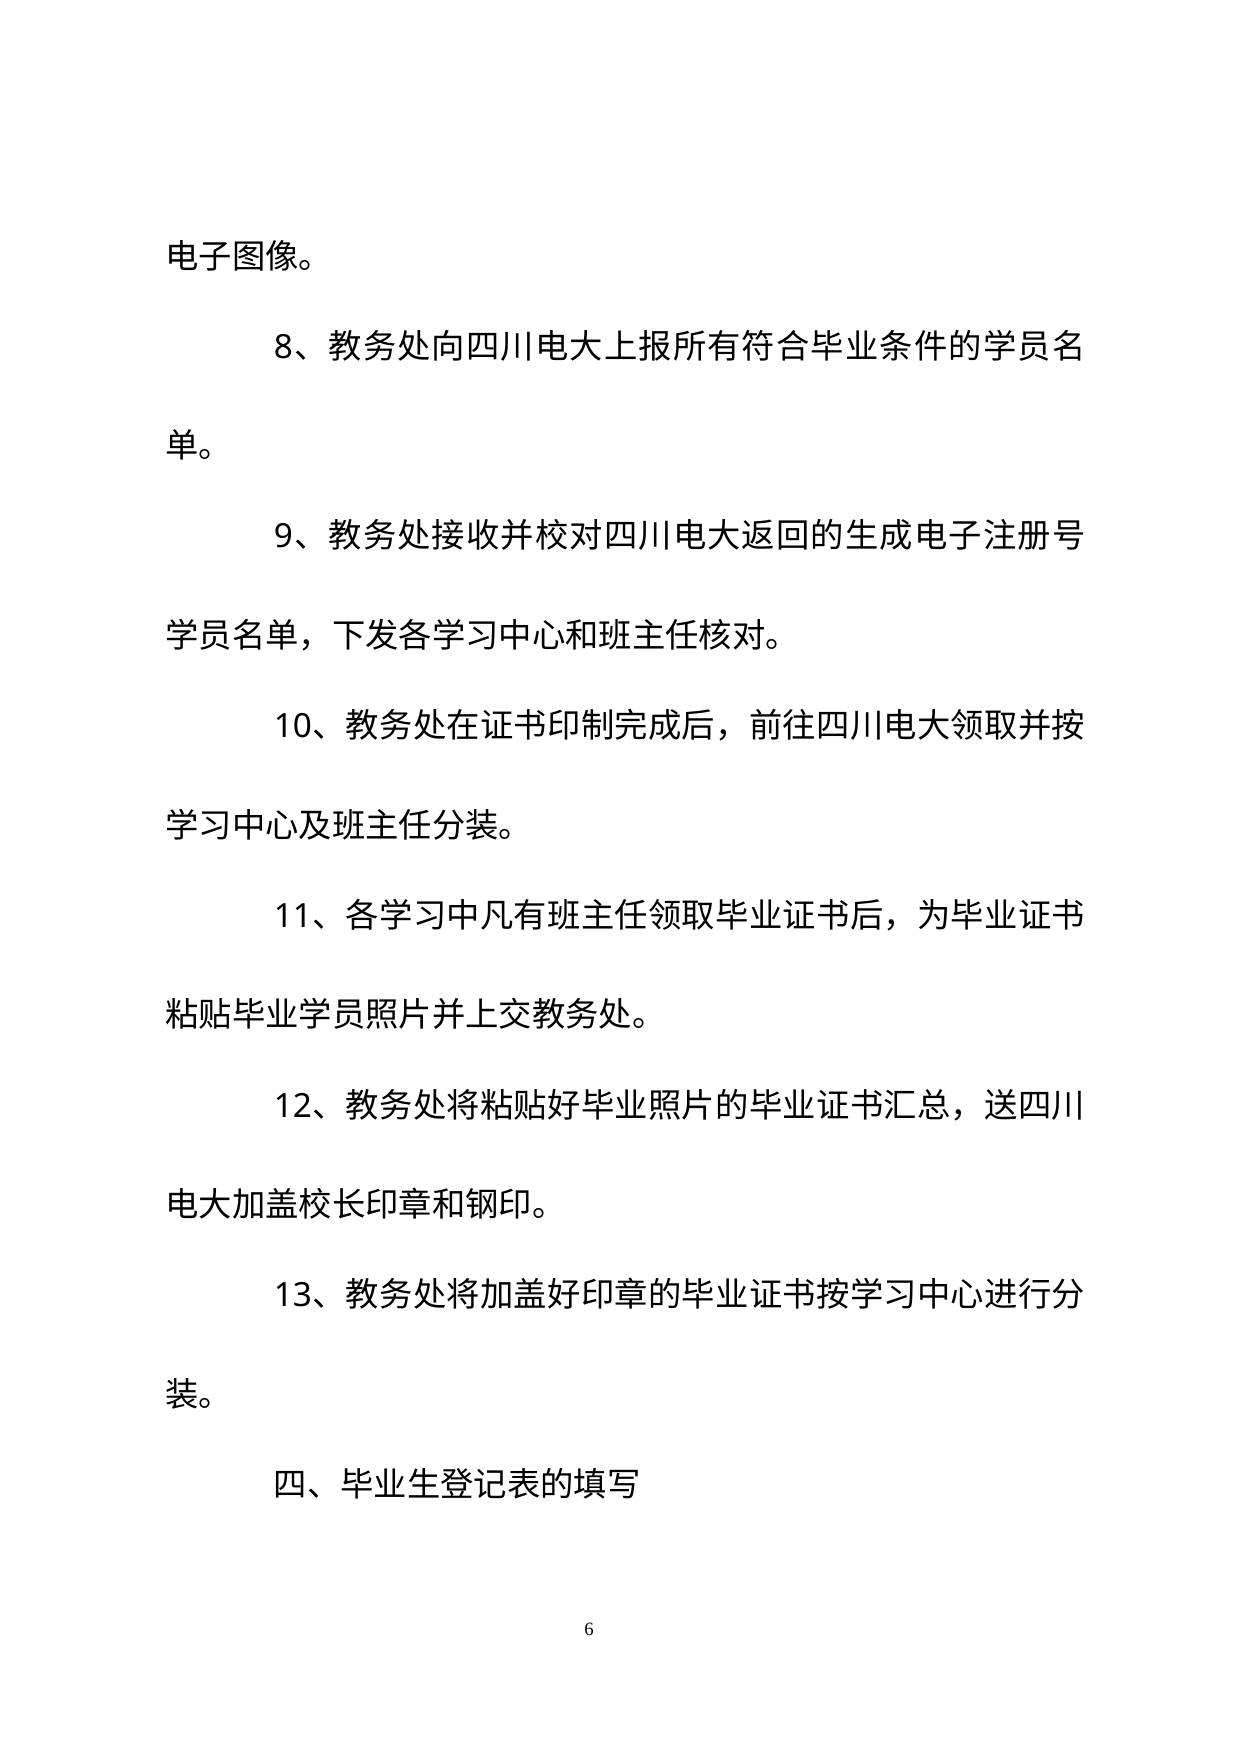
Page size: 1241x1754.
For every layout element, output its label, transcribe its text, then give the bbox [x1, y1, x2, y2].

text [165, 220, 1087, 287]
text 13、教务处将加盖好印章的毕业证书按学习中心进行分装。 [165, 1259, 1087, 1425]
text 10、教务处在证书印制完成后，前往四川电大领取并按学习中心及班主任分装。 [165, 690, 1087, 856]
text 四、毕业生登记表的填写 [165, 1449, 1087, 1515]
text 11、各学习中凡有班主任领取毕业证书后，为毕业证书粘贴毕业学员照片并上交教务处。 [165, 880, 1087, 1045]
text 8、教务处向四川电大上报所有符合毕业条件的学员名单。 [165, 311, 1087, 476]
text 12、教务处将粘贴好毕业照片的毕业证书汇总，送四川电大加盖校长印章和钢印。 [165, 1069, 1087, 1235]
text 9、教务处接收并校对四川电大返回的生成电子注册号学员名单，下发各学习中心和班主任核对。 [165, 500, 1087, 666]
